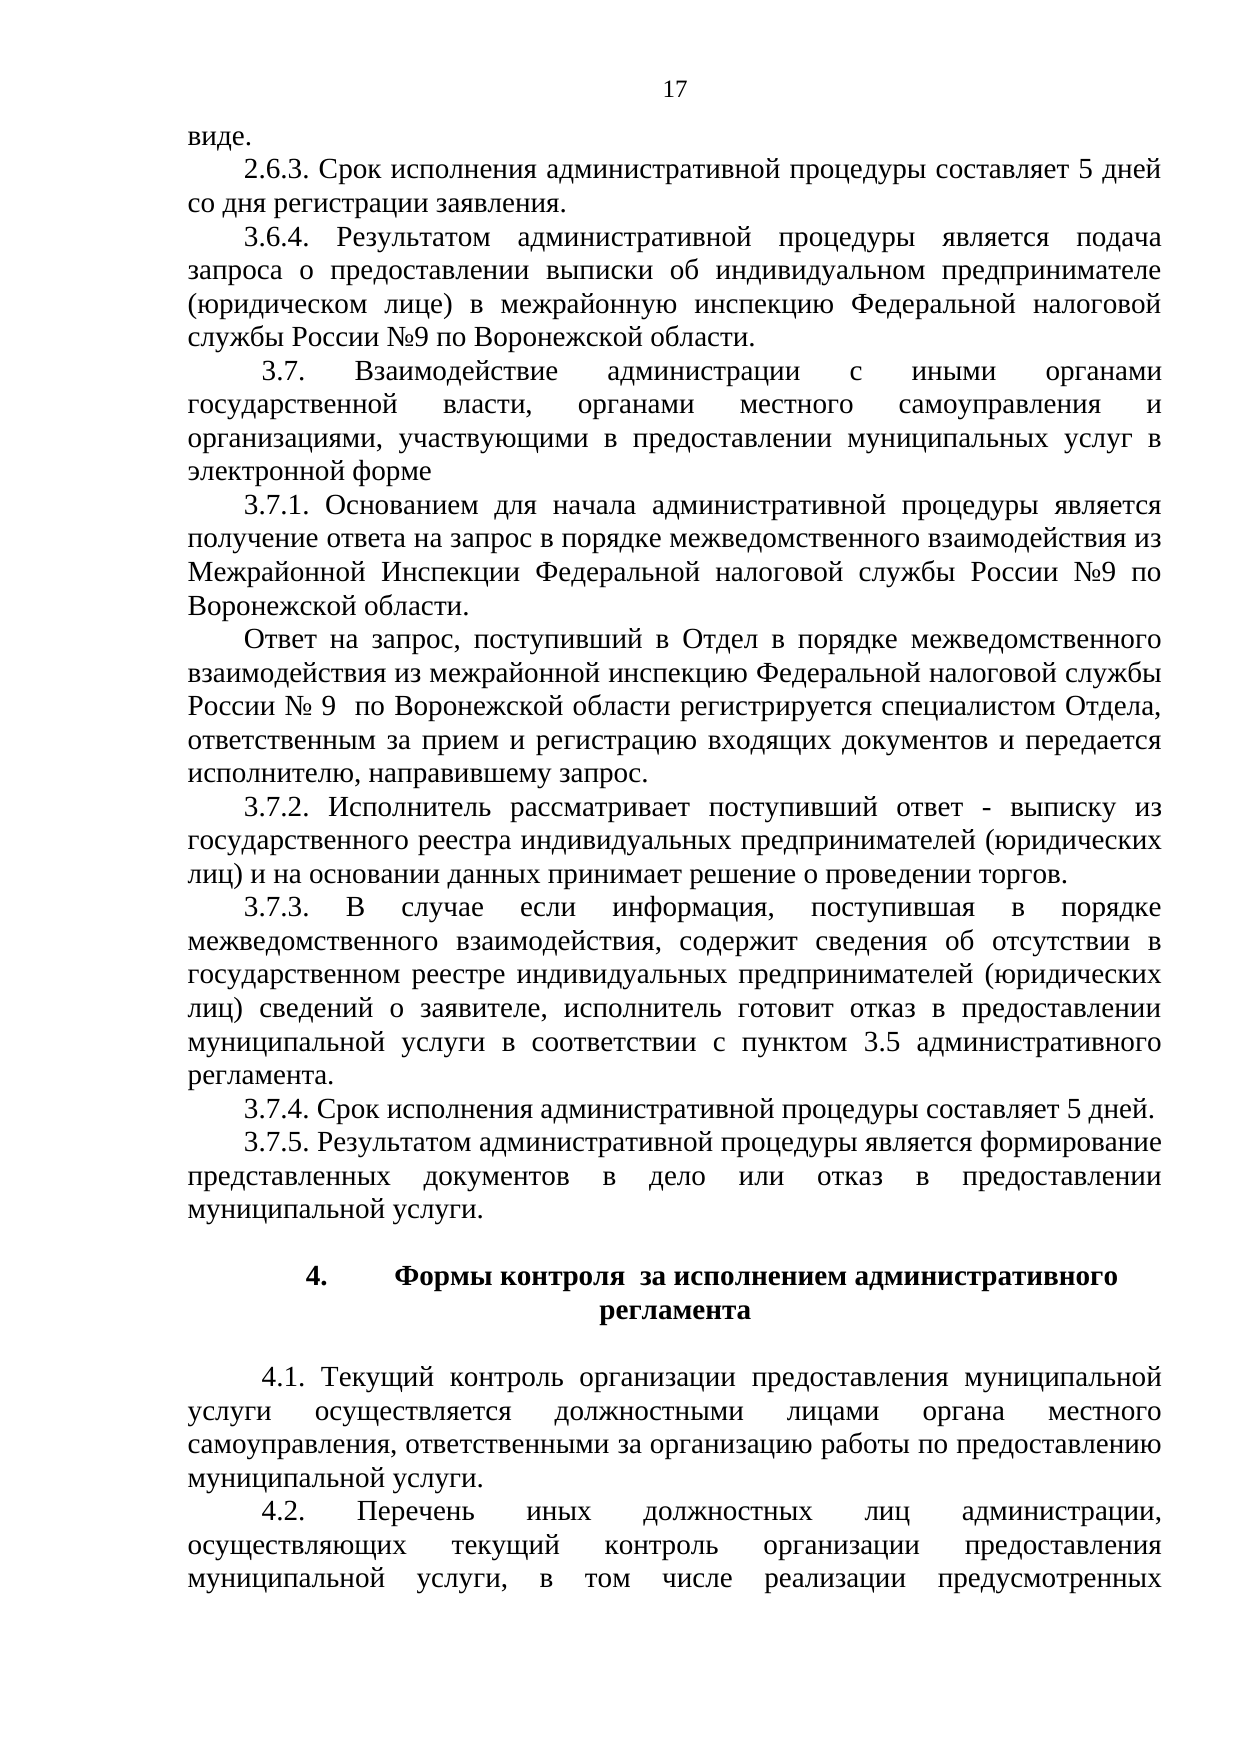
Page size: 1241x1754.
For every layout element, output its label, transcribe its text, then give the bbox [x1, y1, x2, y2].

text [187, 118, 1162, 152]
text 3.7.5. Результатом административной процедуры является формирование представленных документов в дело или отказ в предоставлении муниципальной услуги. [187, 1124, 1162, 1225]
text 3.7.1. Основанием для начала административной процедуры является получение ответа на запрос в порядке межведомственного взаимодействия из Межрайонной Инспекции Федеральной налоговой службы России №9 по Воронежской области. [187, 487, 1162, 621]
text Ответ на запрос, поступивший в Отдел в порядке межведомственного взаимодействия из межрайонной инспекцию Федеральной налоговой службы России № 9 по Воронежской области регистрируется специалистом Отдела, ответственным за прием и регистрацию входящих документов и передается исполнителю, направившему запрос. [187, 621, 1162, 789]
text 3.7.4. Срок исполнения административной процедуры составляет 5 дней. [187, 1091, 1162, 1124]
text 3.7.2. Исполнитель рассматривает поступивший ответ - выписку из государственного реестра индивидуальных предпринимателей (юридических лиц) и на основании данных принимает решение о проведении торгов. [187, 789, 1162, 889]
text 3.7.3. В случае если информация, поступившая в порядке межведомственного взаимодействия, содержит сведения об отсутствии в государственном реестре индивидуальных предпринимателей (юридических лиц) сведений о заявителе, исполнитель готовит отказ в предоставлении муниципальной услуги в соответствии с пунктом 3.5 административного регламента. [187, 889, 1162, 1091]
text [187, 1493, 1162, 1594]
text 3.6.4. Результатом административной процедуры является подача запроса о предоставлении выписки об индивидуальном предпринимателе (юридическом лице) в межрайонную инспекцию Федеральной налоговой службы России №9 по Воронежской области. [187, 219, 1162, 353]
text 3.7. Взаимодействие администрации с иными органами государственной власти, органами местного самоуправления и организациями, участвующими в предоставлении муниципальных услуг в электронной форме [187, 353, 1162, 487]
text 4.1. Текущий контроль организации предоставления муниципальной услуги осуществляется должностными лицами органа местного самоуправления, ответственными за организацию работы по предоставлению муниципальной услуги. [187, 1359, 1162, 1493]
text 2.6.3. Срок исполнения административной процедуры составляет 5 дней со дня регистрации заявления. [187, 152, 1162, 219]
list Формы контроля за исполнением административного регламента [187, 1258, 1162, 1326]
